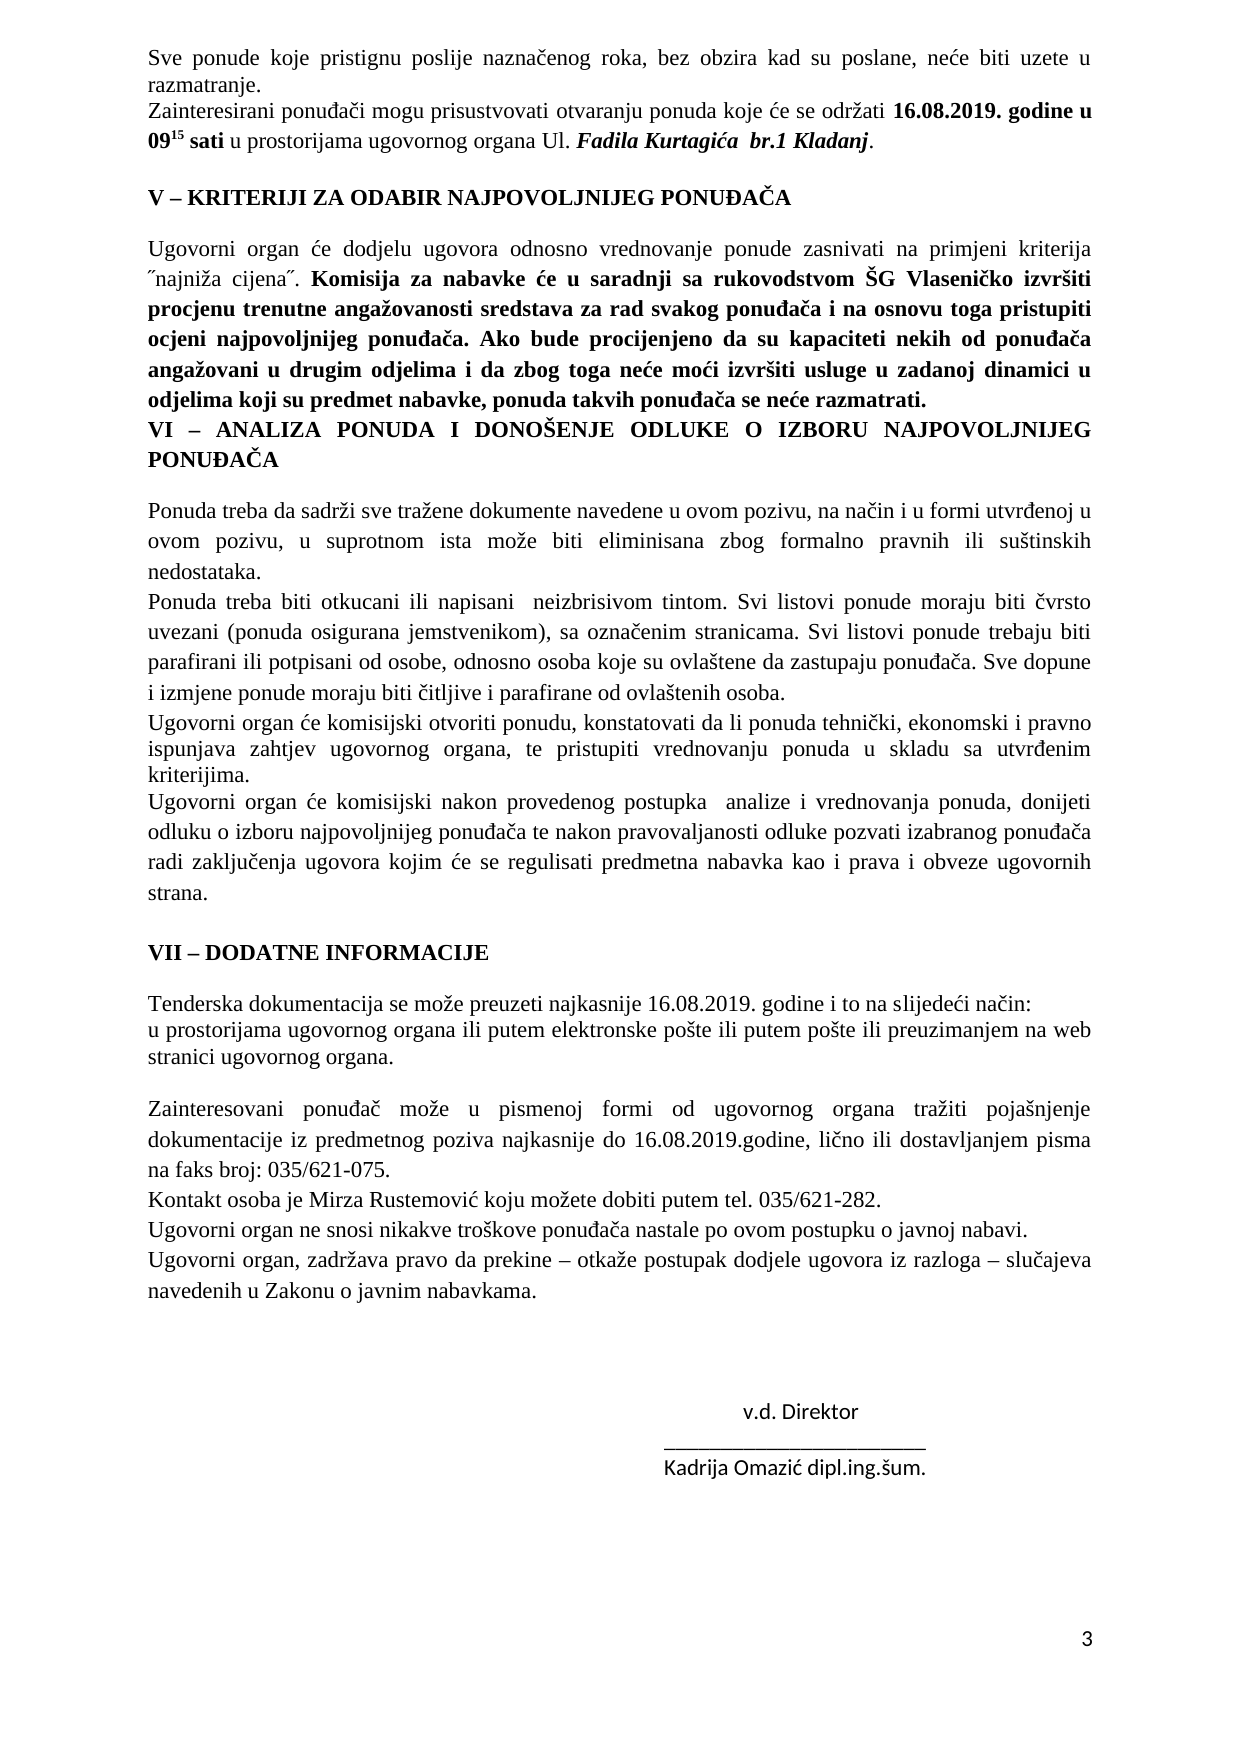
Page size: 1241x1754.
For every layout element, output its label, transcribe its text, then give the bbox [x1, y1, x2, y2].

text Tenderska dokumentacija se može preuzeti najkasnije 16.08.2019. godine i to na slijedeći način: [148, 990, 1092, 1016]
text Ponuda treba da sadrži sve tražene dokumente navedene u ovom pozivu, na način i u formi utvrđenoj u ovom pozivu, u suprotnom ista može biti eliminisana zbog formalno pravnih ili suštinskih nedostataka. [148, 497, 1092, 584]
text u prostorijama ugovornog organa ili putem elektronske pošte ili putem pošte ili preuzimanjem na web stranici ugovornog organa. [148, 1016, 1092, 1069]
text Sve ponude koje pristignu poslije naznačenog roka, bez obzira kad su poslane, neće biti uzete u razmatranje. [148, 44, 1092, 97]
text v.d. Direktor [664, 1397, 1092, 1426]
text Zainteresovani ponuđač može u pismenoj formi od ugovornog organa tražiti pojašnjenje dokumentacije iz predmetnog poziva najkasnije do 16.08.2019.godine, lično ili dostavljanjem pisma na faks broj: 035/621-075. [148, 1095, 1092, 1182]
text Ugovorni organ, zadržava pravo da prekine – otkaže postupak dodjele ugovora iz razloga – slučajeva navedenih u Zakonu o javnim nabavkama. [148, 1246, 1092, 1303]
text VII – DODATNE INFORMACIJE [148, 939, 1092, 965]
text Ugovorni organ će komisijski otvoriti ponudu, konstatovati da li ponuda tehnički, ekonomski i pravno ispunjava zahtjev ugovornog organa, te pristupiti vrednovanju ponuda u skladu sa utvrđenim kriterijima. [148, 709, 1092, 788]
text V – KRITERIJI ZA ODABIR NAJPOVOLJNIJEG PONUĐAČA [148, 184, 1092, 210]
text Ugovorni organ ne snosi nikakve troškove ponuđača nastale po ovom postupku o javnoj nabavi. [148, 1216, 1092, 1243]
text _______________________ [664, 1426, 1092, 1453]
text VI – ANALIZA PONUDA I DONOŠENJE ODLUKE O IZBORU NAJPOVOLJNIJEG PONUĐAČA [148, 416, 1092, 473]
text Zainteresirani ponuđači mogu prisustvovati otvaranju ponuda koje će se održati 16.08.2019. godine u 0915 sati u prostorijama ugovornog organa Ul. Fadila Kurtagića br.1 Kladanj. [148, 97, 1092, 154]
text Ugovorni organ će dodjelu ugovora odnosno vrednovanje ponude zasnivati na primjeni kriterija ˝najniža cijena˝. Komisija za nabavke će u saradnji sa rukovodstvom ŠG Vlaseničko izvršiti procjenu trenutne angažovanosti sredstava za rad svakog ponuđača i na osnovu toga pristupiti ocjeni najpovoljnijeg ponuđača. Ako bude procijenjeno da su kapaciteti nekih od ponuđača angažovani u drugim odjelima i da zbog toga neće moći izvršiti usluge u zadanoj dinamici u odjelima koji su predmet nabavke, ponuda takvih ponuđača se neće razmatrati. [148, 235, 1092, 412]
text Ponuda treba biti otkucani ili napisani neizbrisivom tintom. Svi listovi ponude moraju biti čvrsto uvezani (ponuda osigurana jemstvenikom), sa označenim stranicama. Svi listovi ponude trebaju biti parafirani ili potpisani od osobe, odnosno osoba koje su ovlaštene da zastupaju ponuđača. Sve dopune i izmjene ponude moraju biti čitljive i parafirane od ovlaštenih osoba. [148, 588, 1092, 705]
text Kontakt osoba je Mirza Rustemović koju možete dobiti putem tel. 035/621-282. [148, 1186, 1092, 1212]
text Kadrija Omazić dipl.ing.šum. [590, 1453, 1092, 1482]
text Ugovorni organ će komisijski nakon provedenog postupka analize i vrednovanja ponuda, donijeti odluku o izboru najpovoljnijeg ponuđača te nakon pravovaljanosti odluke pozvati izabranog ponuđača radi zaključenja ugovora kojim će se regulisati predmetna nabavka kao i prava i obveze ugovornih strana. [148, 788, 1092, 905]
